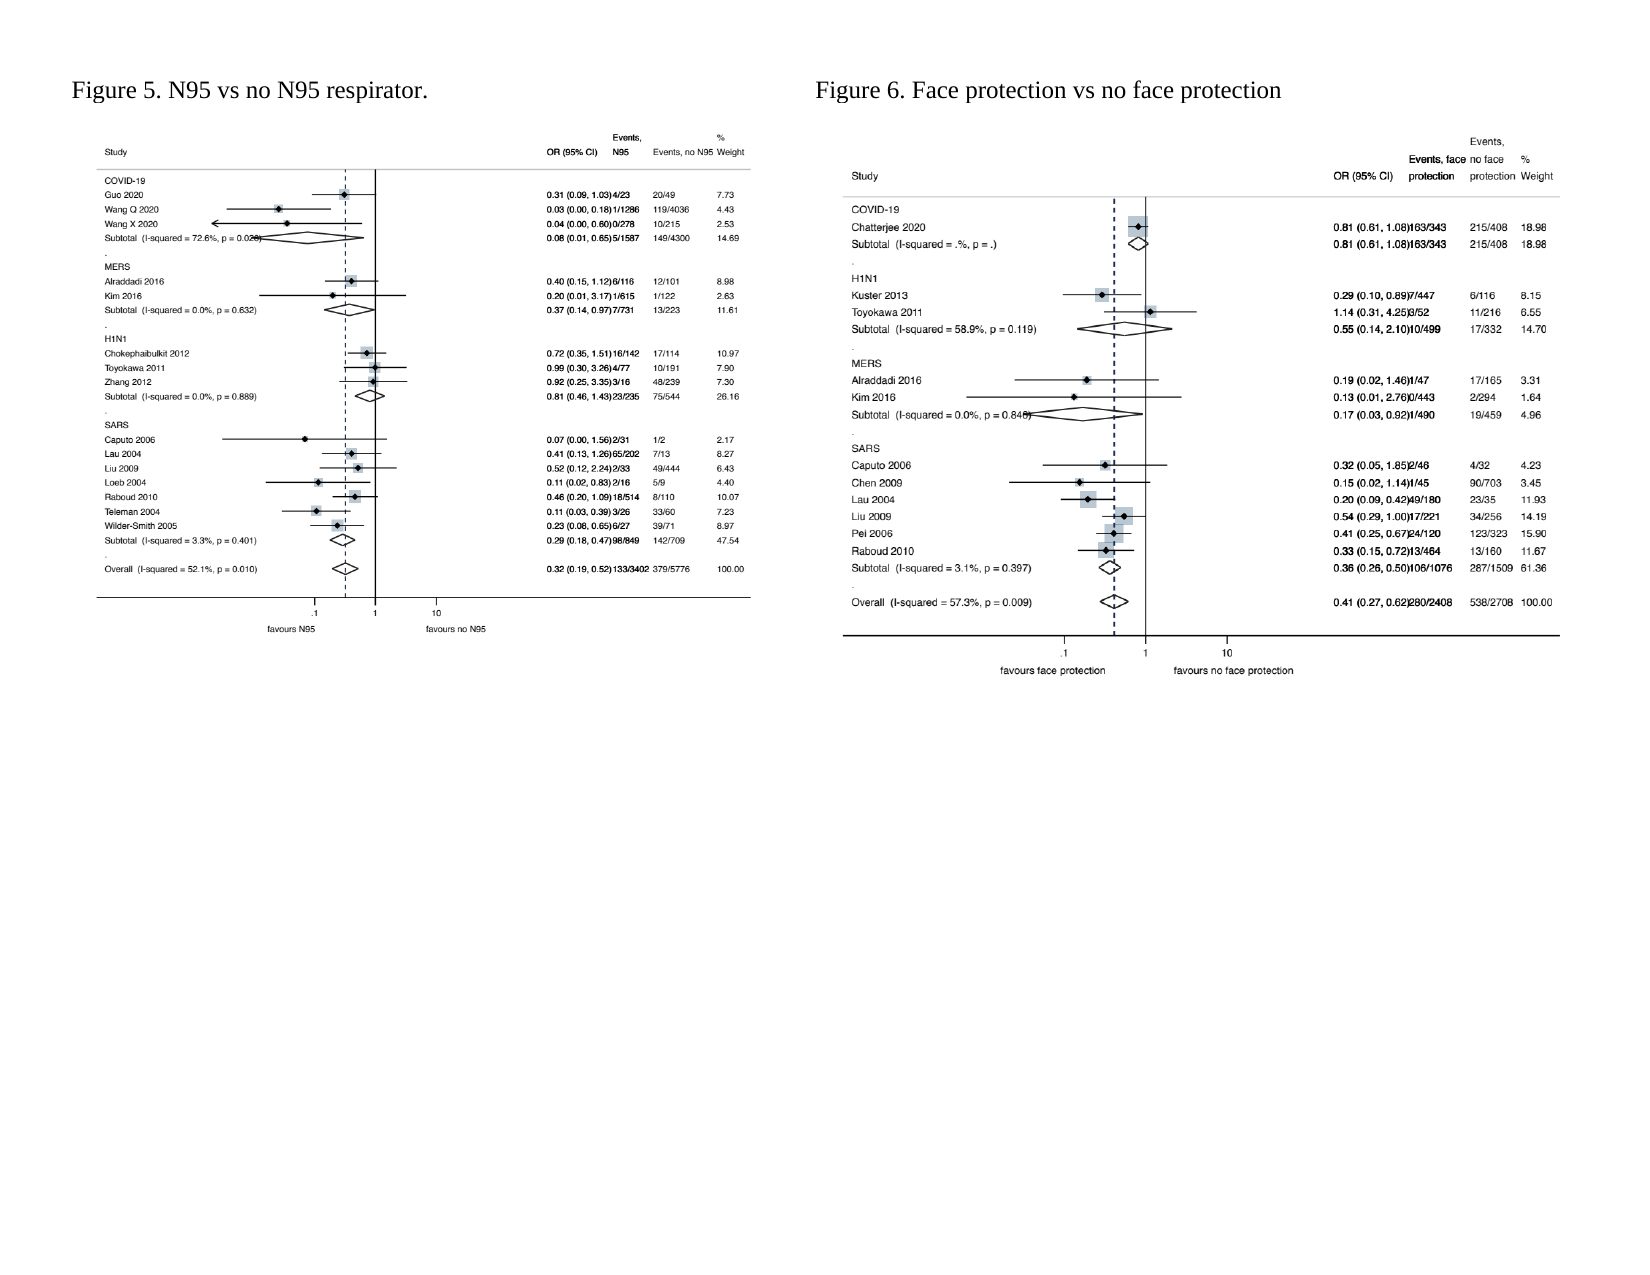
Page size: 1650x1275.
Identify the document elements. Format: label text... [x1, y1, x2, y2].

table_header Figure 5. N95 vs no N95 respirator. [60, 75, 804, 701]
table_header Figure 6. Face protection vs no face protection [804, 75, 1590, 701]
